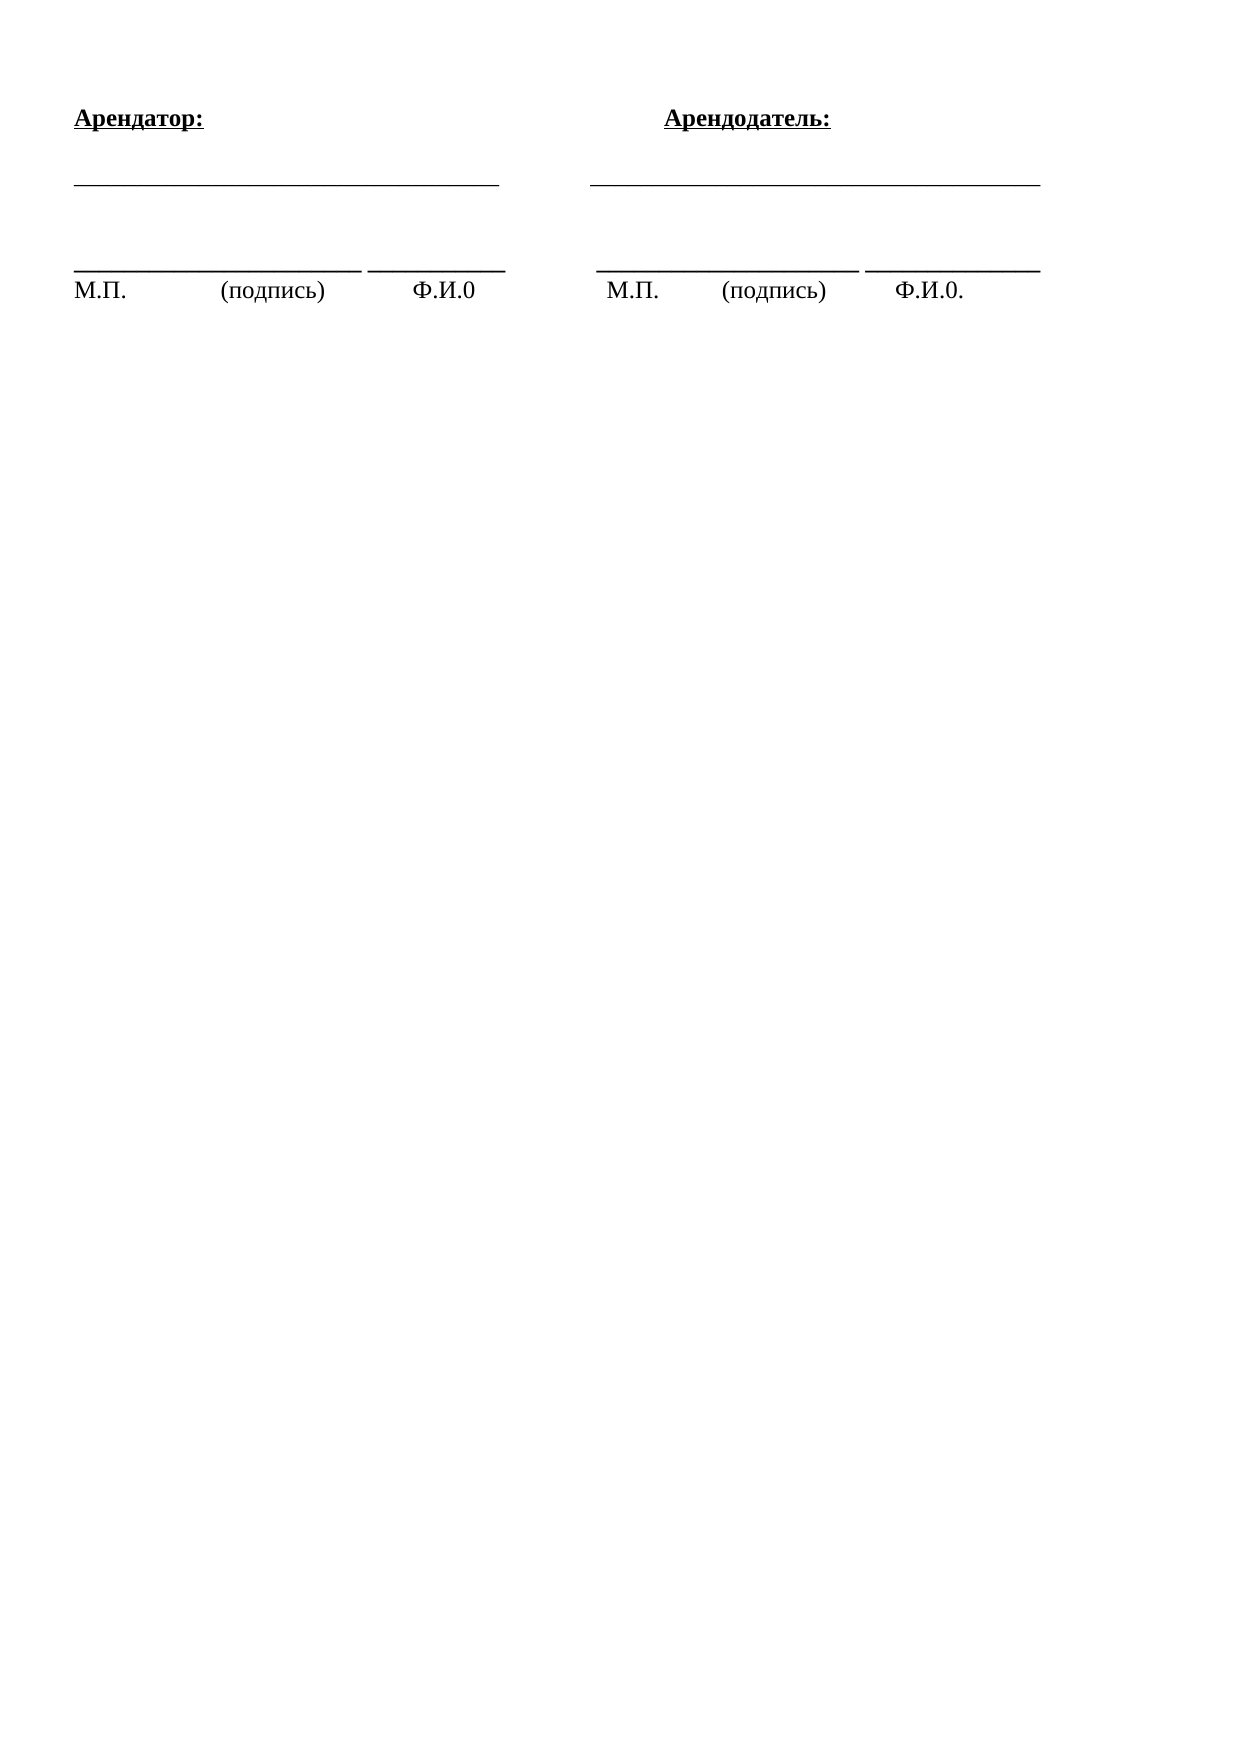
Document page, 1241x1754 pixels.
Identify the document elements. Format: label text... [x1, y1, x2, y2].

text _______________________ ___________ _____________________ ______________ [74, 246, 1152, 275]
text __________________________________ ____________________________________ [74, 160, 1152, 218]
text М.П. (подпись) Ф.И.0 М.П. (подпись) Ф.И.0. [74, 275, 1152, 304]
text Арендатор: Арендодатель: [74, 103, 1152, 131]
